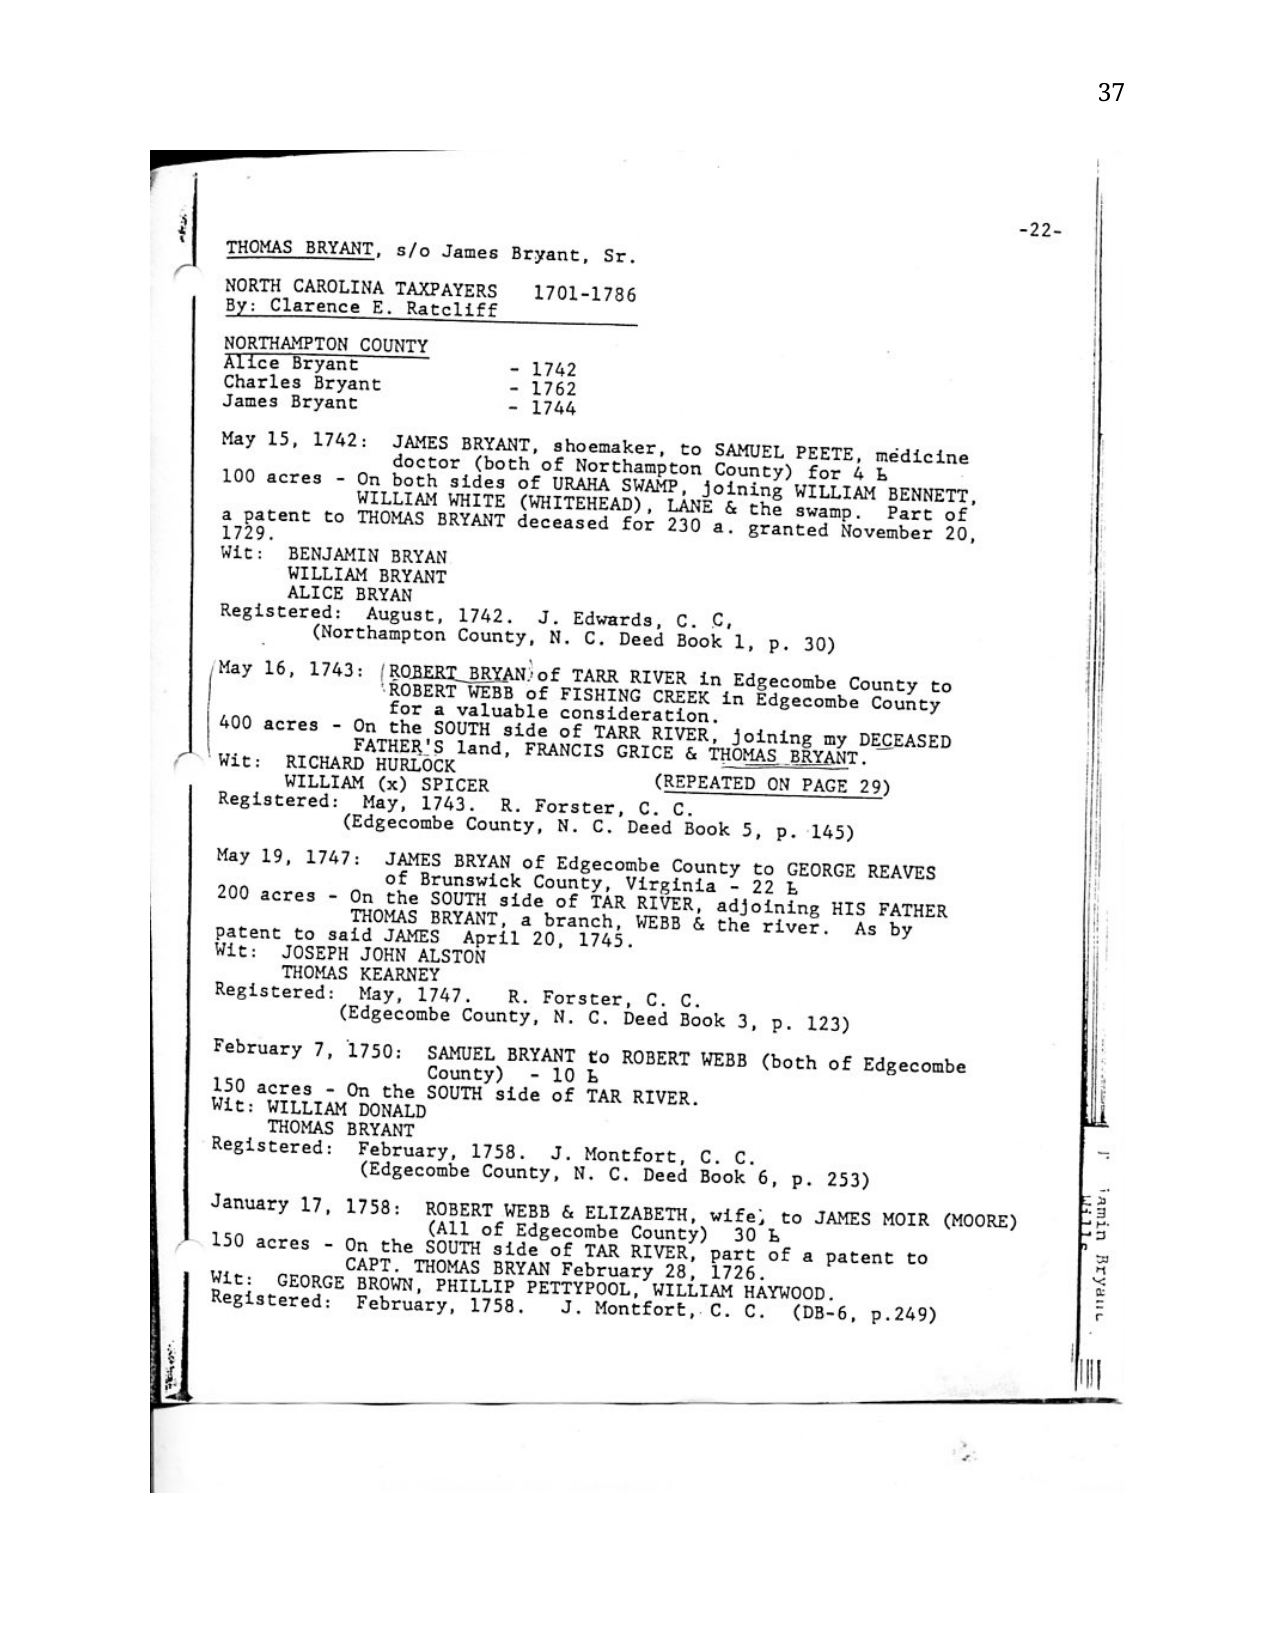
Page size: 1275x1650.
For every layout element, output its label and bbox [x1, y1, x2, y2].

picture [150, 150, 1125, 1493]
